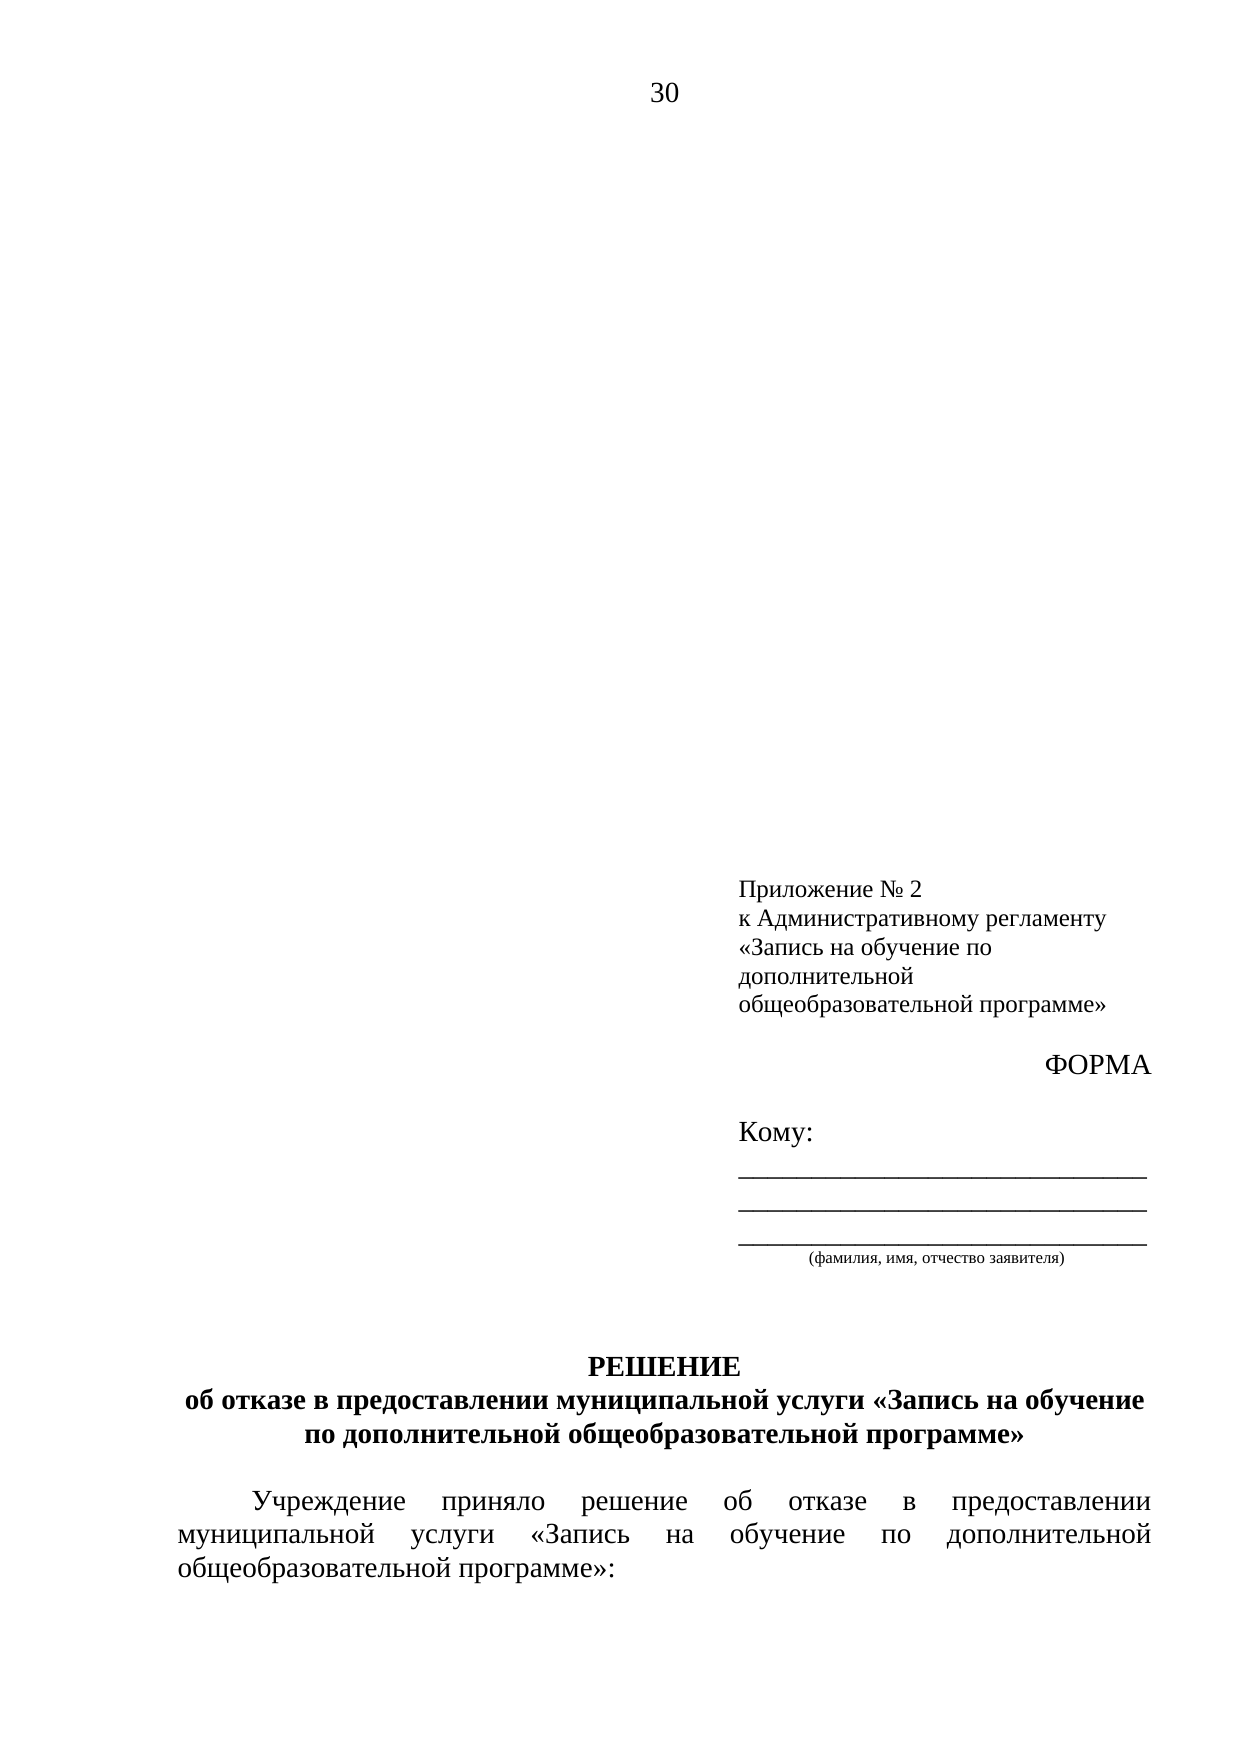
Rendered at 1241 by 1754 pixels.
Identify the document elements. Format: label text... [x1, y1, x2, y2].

text ____________________________ [738, 1215, 1152, 1248]
text ФОРМА [738, 1047, 1152, 1081]
text (фамилия, имя, отчество заявителя) [738, 1248, 1152, 1282]
text ____________________________ [738, 1181, 1152, 1215]
text ____________________________ [738, 1148, 1152, 1181]
text РЕШЕНИЕ [177, 1349, 1152, 1382]
text к Административному регламенту [738, 903, 1152, 932]
text Кому: [738, 1114, 1152, 1148]
text «Запись на обучение по дополнительной общеобразовательной программе» [738, 932, 1152, 1018]
text Учреждение приняло решение об отказе в предоставлении муниципальной услуги «Запись на обучение по дополнительной общеобразовательной программе»: [177, 1483, 1152, 1584]
text об отказе в предоставлении муниципальной услуги «Запись на обучение по дополнительной общеобразовательной программе» [177, 1382, 1152, 1449]
text Приложение № 2 [738, 874, 1152, 903]
